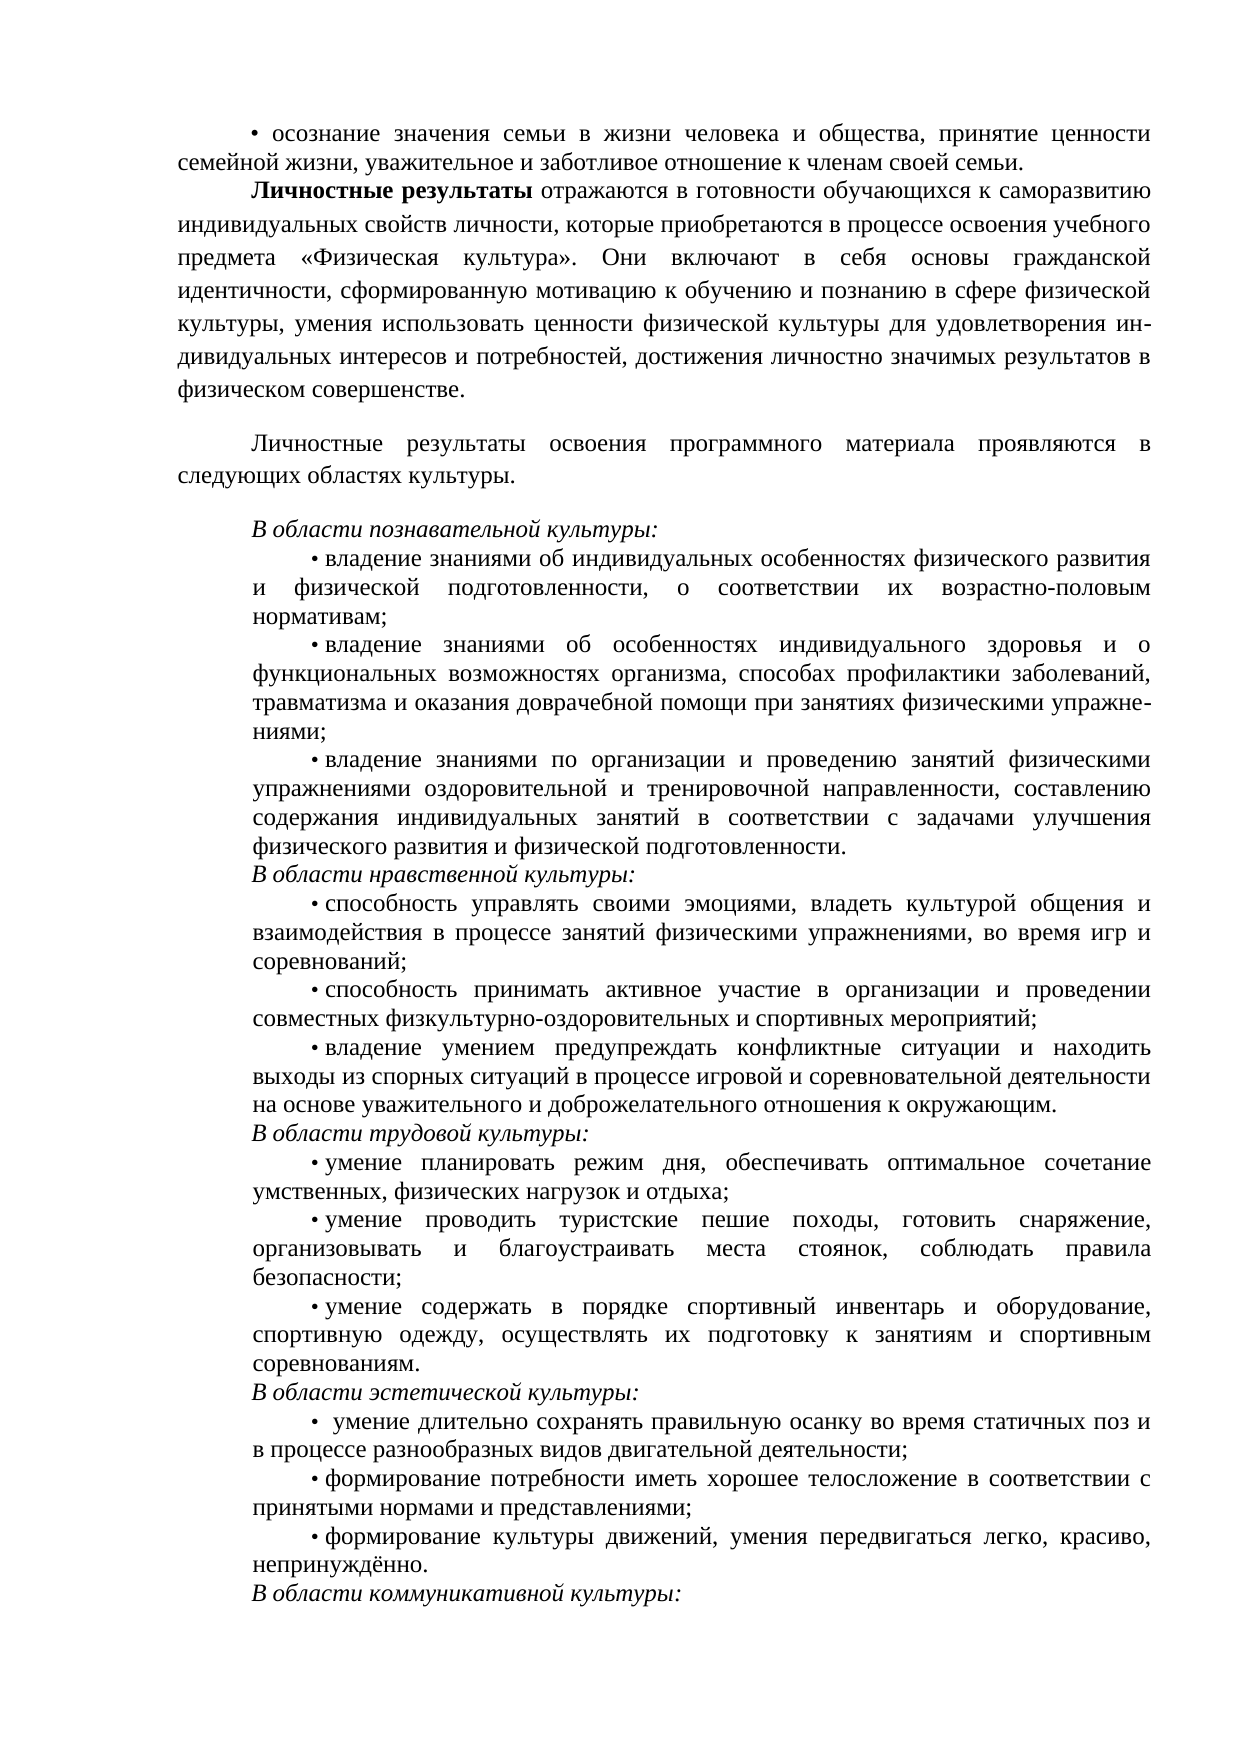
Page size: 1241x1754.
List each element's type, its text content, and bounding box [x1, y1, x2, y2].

text • осознание значения семьи в жизни человека и общества, принятие ценности семейной жизни, уважительное и заботливое отношение к членам своей семьи. [177, 118, 1152, 176]
list способность управлять своими эмоциями, владеть культурой общения и взаимодействия в процессе занятий физическими упражнениями, во время игр и соревнований; [252, 888, 1152, 974]
list формирование культуры движений, умения передвигаться легко, красиво, непринуждённо. [252, 1521, 1152, 1578]
text В области коммуникативной культуры: [251, 1578, 1152, 1607]
list умение планировать режим дня, обеспечивать оптимальное сочетание умственных, физических нагрузок и отдыха; [252, 1147, 1152, 1204]
text В области эстетической культуры: [251, 1377, 1152, 1406]
text Личностные результаты освоения программного материала проявляются в следующих областях культуры. [177, 428, 1152, 489]
list владение знаниями по организации и проведению занятий физическими упражнениями оздоровительной и тренировочной направленности, составлению содержания индивидуальных занятий в соответствии с задачами улучшения физического развития и физической подготовленности. [252, 744, 1152, 859]
list владение умением предупреждать конфликтные ситуации и находить выходы из спорных ситуаций в процессе игровой и соревновательной деятельности на основе уважительного и доброжелательного отношения к окружающим. [252, 1032, 1152, 1118]
text Личностные результаты отражаются в готовности обучающихся к саморазвитию индивидуальных свойств личности, которые приобретаются в процессе освоения учебного предмета «Физическая культура». Они включают в себя основы гражданской идентичности, сформированную мотивацию к обучению и познанию в сфере физической культуры, умения использовать ценности физической культуры для удовлетворения индивидуальных интересов и потребностей, достижения личностно значимых результатов в физическом совершенстве. [177, 176, 1152, 402]
list умение длительно сохранять правильную осанку во время статичных поз и в процессе разнообразных видов двигательной деятельности; [252, 1406, 1152, 1463]
list формирование потребности иметь хорошее телосложение в соответствии с принятыми нормами и представлениями; [252, 1463, 1152, 1521]
text В области трудовой культуры: [251, 1118, 1152, 1147]
list владение знаниями об особенностях индивидуального здоровья и о функциональных возможностях организма, способах профилактики заболеваний, травматизма и оказания доврачебной помощи при занятиях физическими упражнениями; [252, 629, 1152, 744]
list умение проводить туристские пешие походы, готовить снаряжение, организовывать и благоустраивать места стоянок, соблюдать правила безопасности; [252, 1204, 1152, 1291]
list умение содержать в порядке спортивный инвентарь и оборудование, спортивную одежду, осуществлять их подготовку к занятиям и спортивным соревнованиям. [252, 1291, 1152, 1377]
text В области нравственной культуры: [251, 859, 1152, 888]
text В области познавательной культуры: [251, 514, 1152, 543]
list владение знаниями об индивидуальных особенностях физического развития и физической подготовленности, о соответствии их возрастно-половым нормативам; [252, 543, 1152, 629]
list способность принимать активное участие в организации и проведении совместных физкультурно-оздоровительных и спортивных мероприятий; [252, 974, 1152, 1032]
